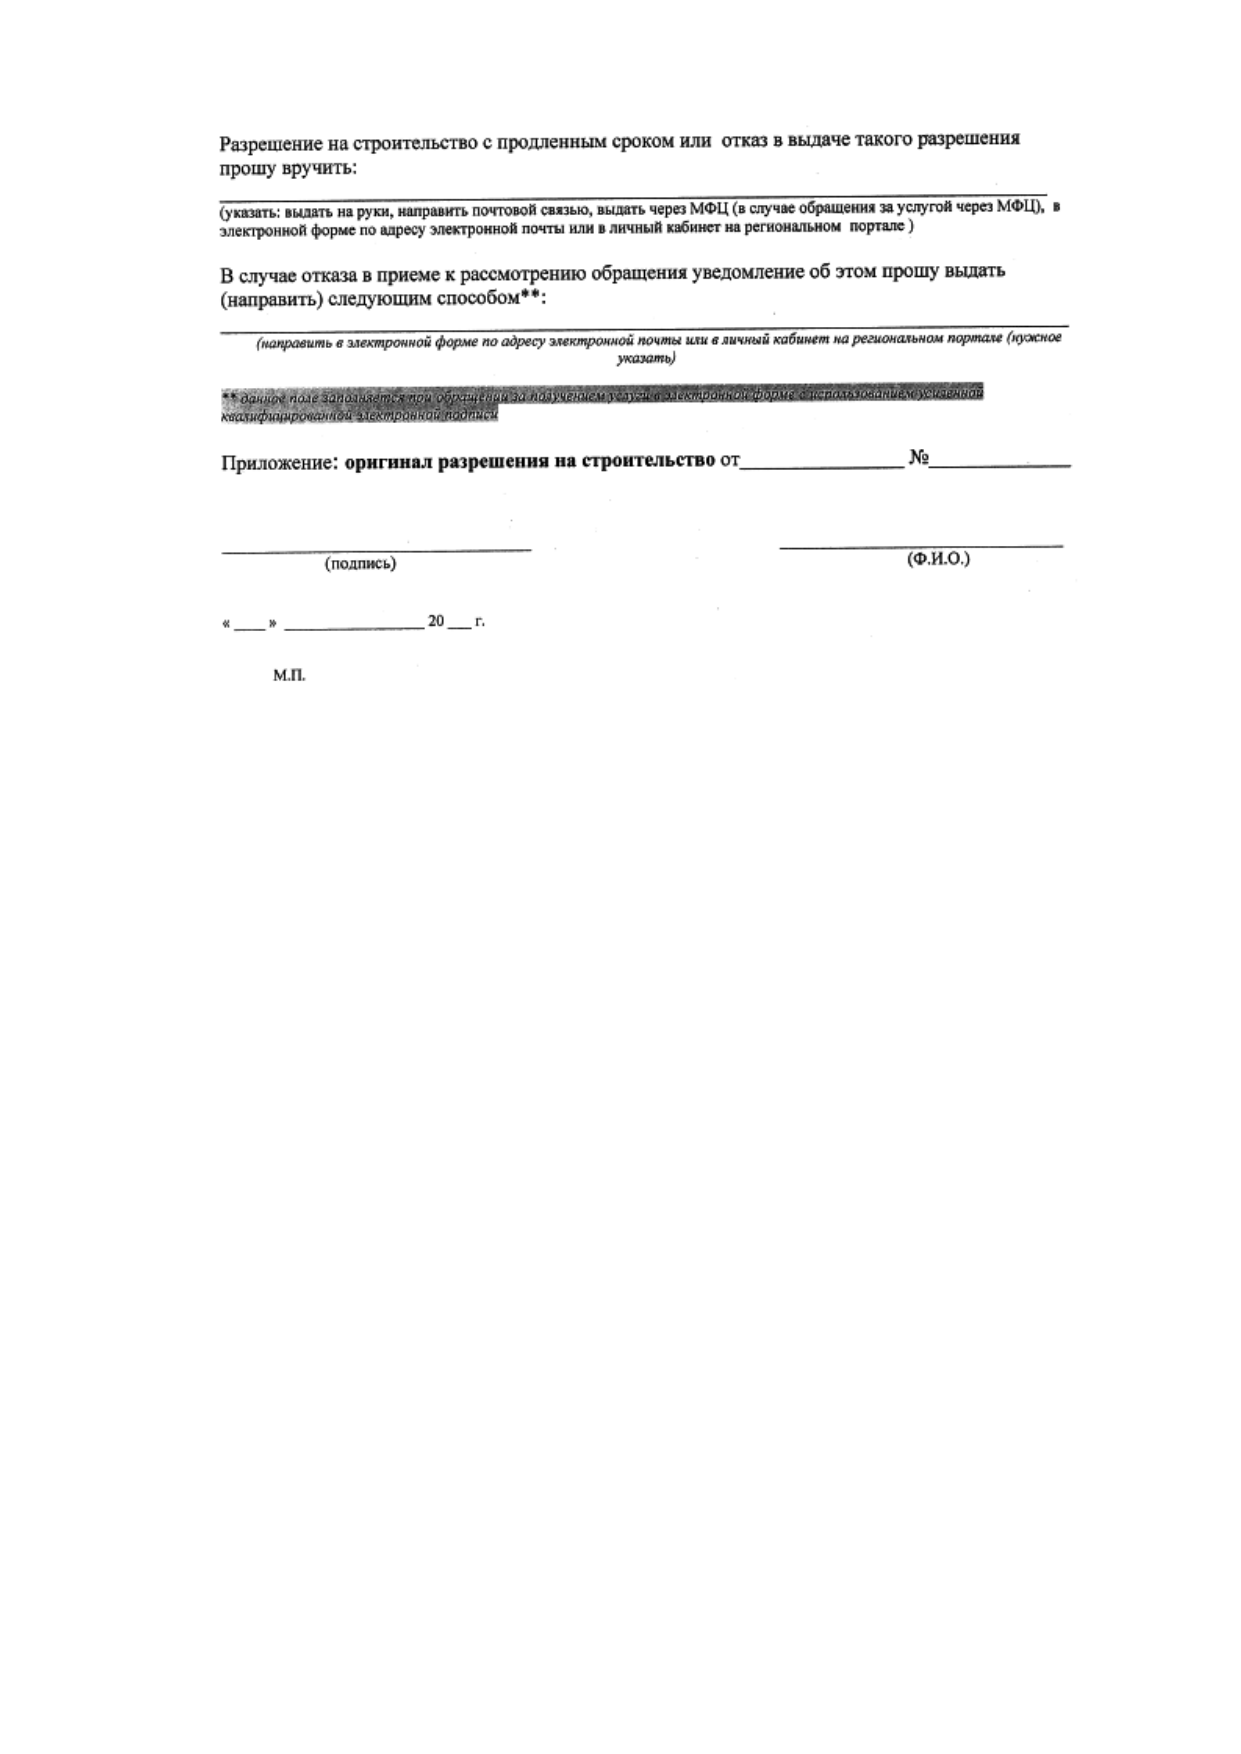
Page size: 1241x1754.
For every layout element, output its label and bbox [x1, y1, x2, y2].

picture [206, 118, 1082, 692]
